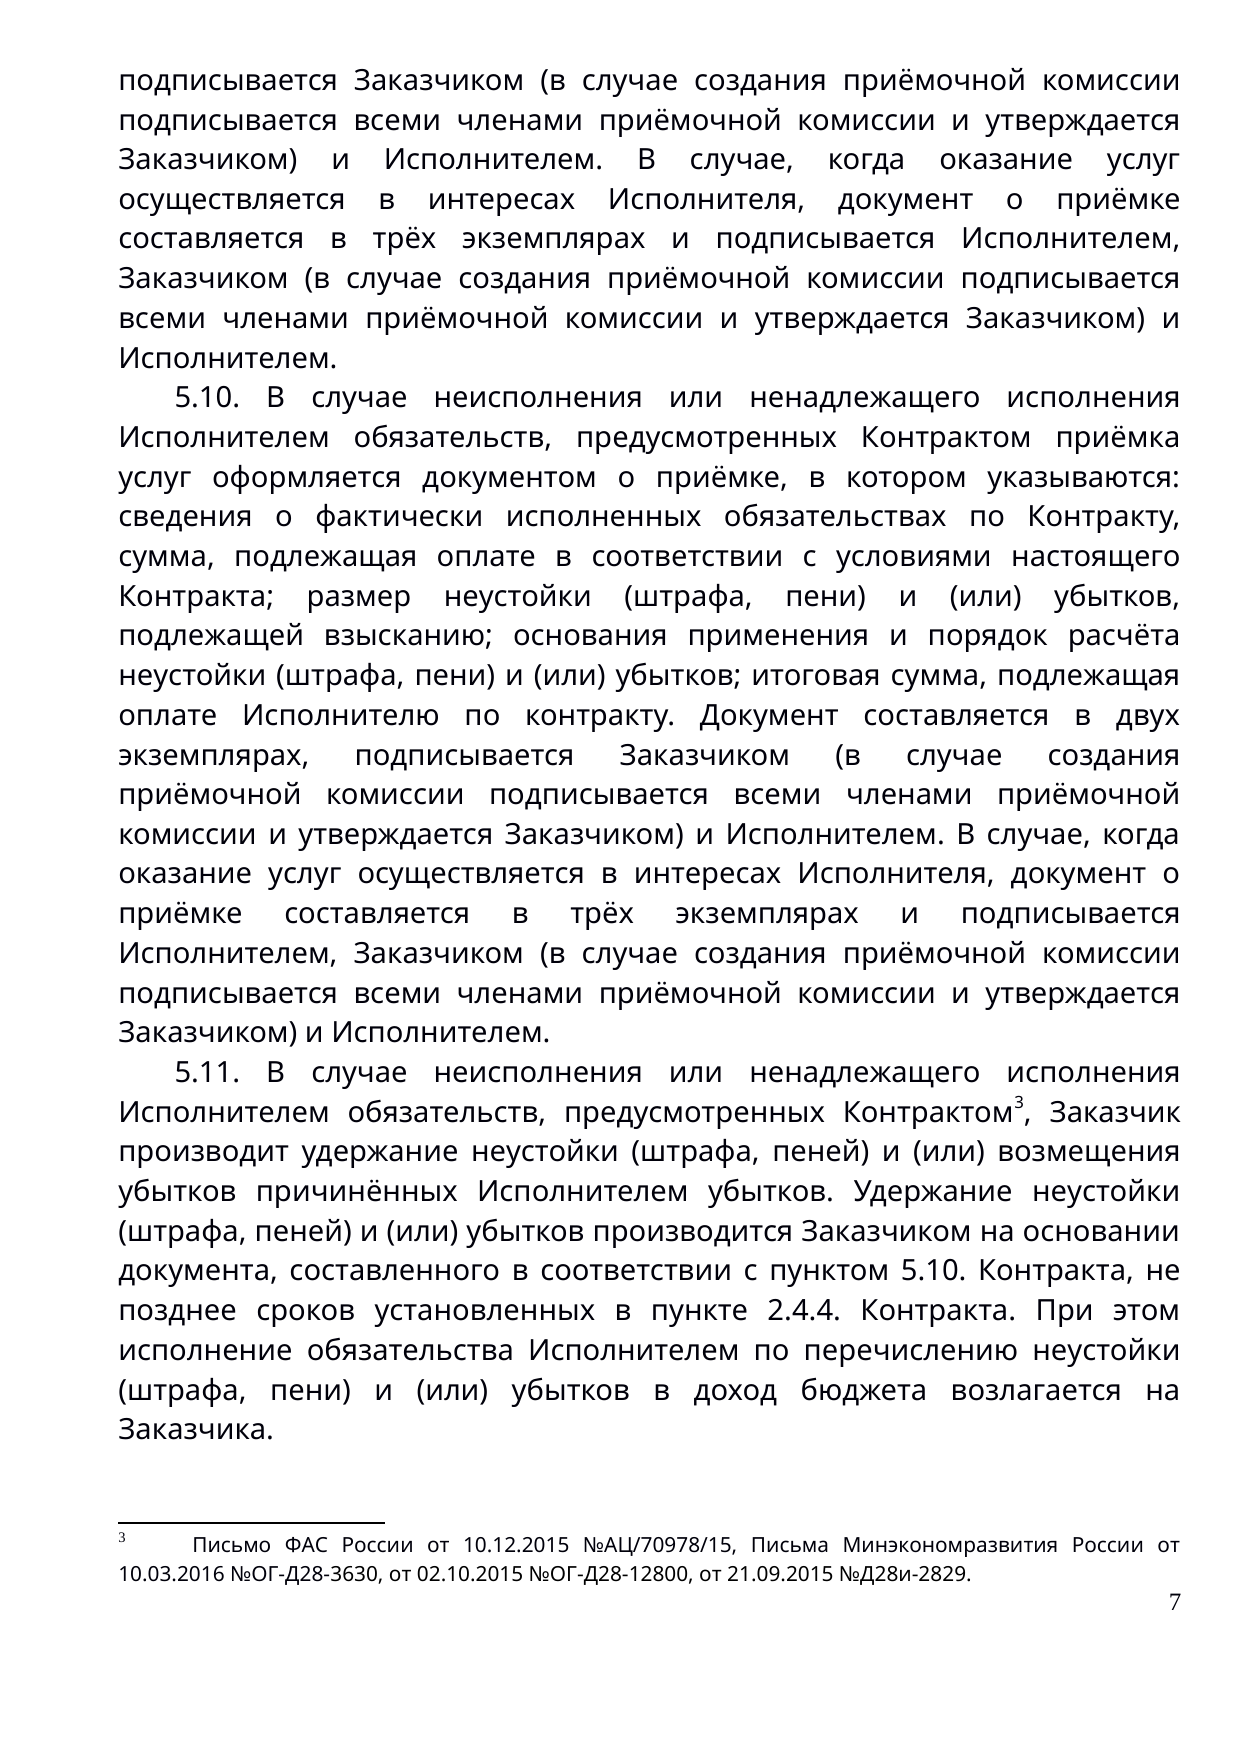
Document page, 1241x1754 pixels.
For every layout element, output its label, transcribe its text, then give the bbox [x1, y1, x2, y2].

text 5.10. В случае неисполнения или ненадлежащего исполнения Исполнителем обязательств, предусмотренных Контрактом приёмка услуг оформляется документом о приёмке, в котором указываются: сведения о фактически исполненных обязательствах по Контракту, сумма, подлежащая оплате в соответствии с условиями настоящего Контракта; размер неустойки (штрафа, пени) и (или) убытков, подлежащей взысканию; основания применения и порядок расчёта неустойки (штрафа, пени) и (или) убытков; итоговая сумма, подлежащая оплате Исполнителю по контракту. Документ составляется в двух экземплярах, подписывается Заказчиком (в случае создания приёмочной комиссии подписывается всеми членами приёмочной комиссии и утверждается Заказчиком) и Исполнителем. В случае, когда оказание услуг осуществляется в интересах Исполнителя, документ о приёмке составляется в трёх экземплярах и подписывается Исполнителем, Заказчиком (в случае создания приёмочной комиссии подписывается всеми членами приёмочной комиссии и утверждается Заказчиком) и Исполнителем. [118, 377, 1181, 1051]
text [118, 59, 1181, 377]
text 5.11. В случае неисполнения или ненадлежащего исполнения Исполнителем обязательств, предусмотренных Контрактом, Заказчик производит удержание неустойки (штрафа, пеней) и (или) возмещения убытков причинённых Исполнителем убытков. Удержание неустойки (штрафа, пеней) и (или) убытков производится Заказчиком на основании документа, составленного в соответствии с пунктом 5.10. Контракта, не позднее сроков установленных в пункте 2.4.4. Контракта. При этом исполнение обязательства Исполнителем по перечислению неустойки (штрафа, пени) и (или) убытков в доход бюджета возлагается на Заказчика. [118, 1051, 1181, 1448]
